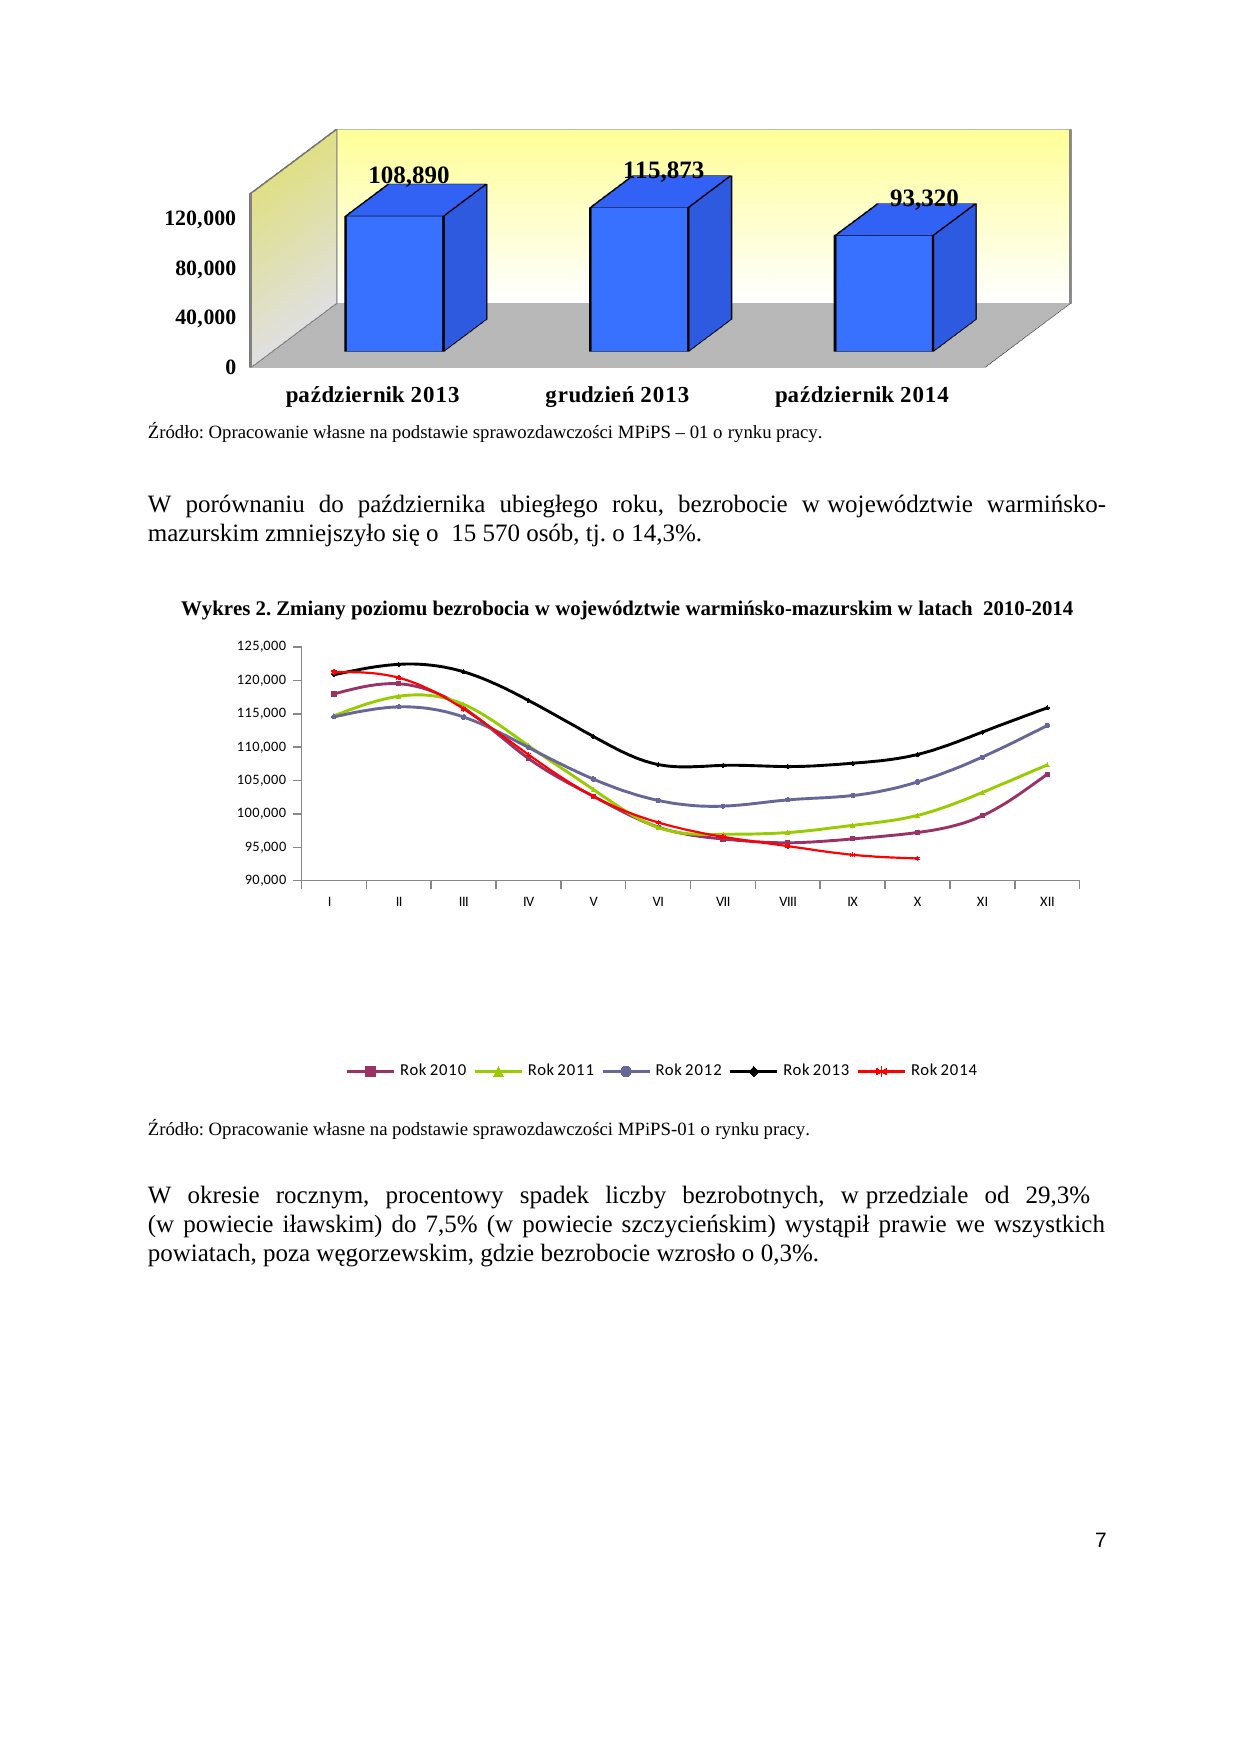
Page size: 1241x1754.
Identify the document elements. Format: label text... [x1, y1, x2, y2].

text W porównaniu do października ubiegłego roku, bezrobocie w województwie warmińsko-mazurskim zmniejszyło się o 15 570 osób, tj. o 14,3%. [148, 489, 1106, 547]
text W okresie rocznym, procentowy spadek liczby bezrobotnych, w przedziale od 29,3% (w powiecie iławskim) do 7,5% (w powiecie szczycieńskim) wystąpił prawie we wszystkich powiatach, poza węgorzewskim, gdzie bezrobocie wzrosło o 0,3%. [148, 1181, 1106, 1267]
text Źródło: Opracowanie własne na podstawie sprawozdawczości MPiPS-01 o rynku pracy. [148, 1118, 1106, 1139]
text Źródło: Opracowanie własne na podstawie sprawozdawczości MPiPS – 01 o rynku pracy. [148, 421, 1106, 443]
